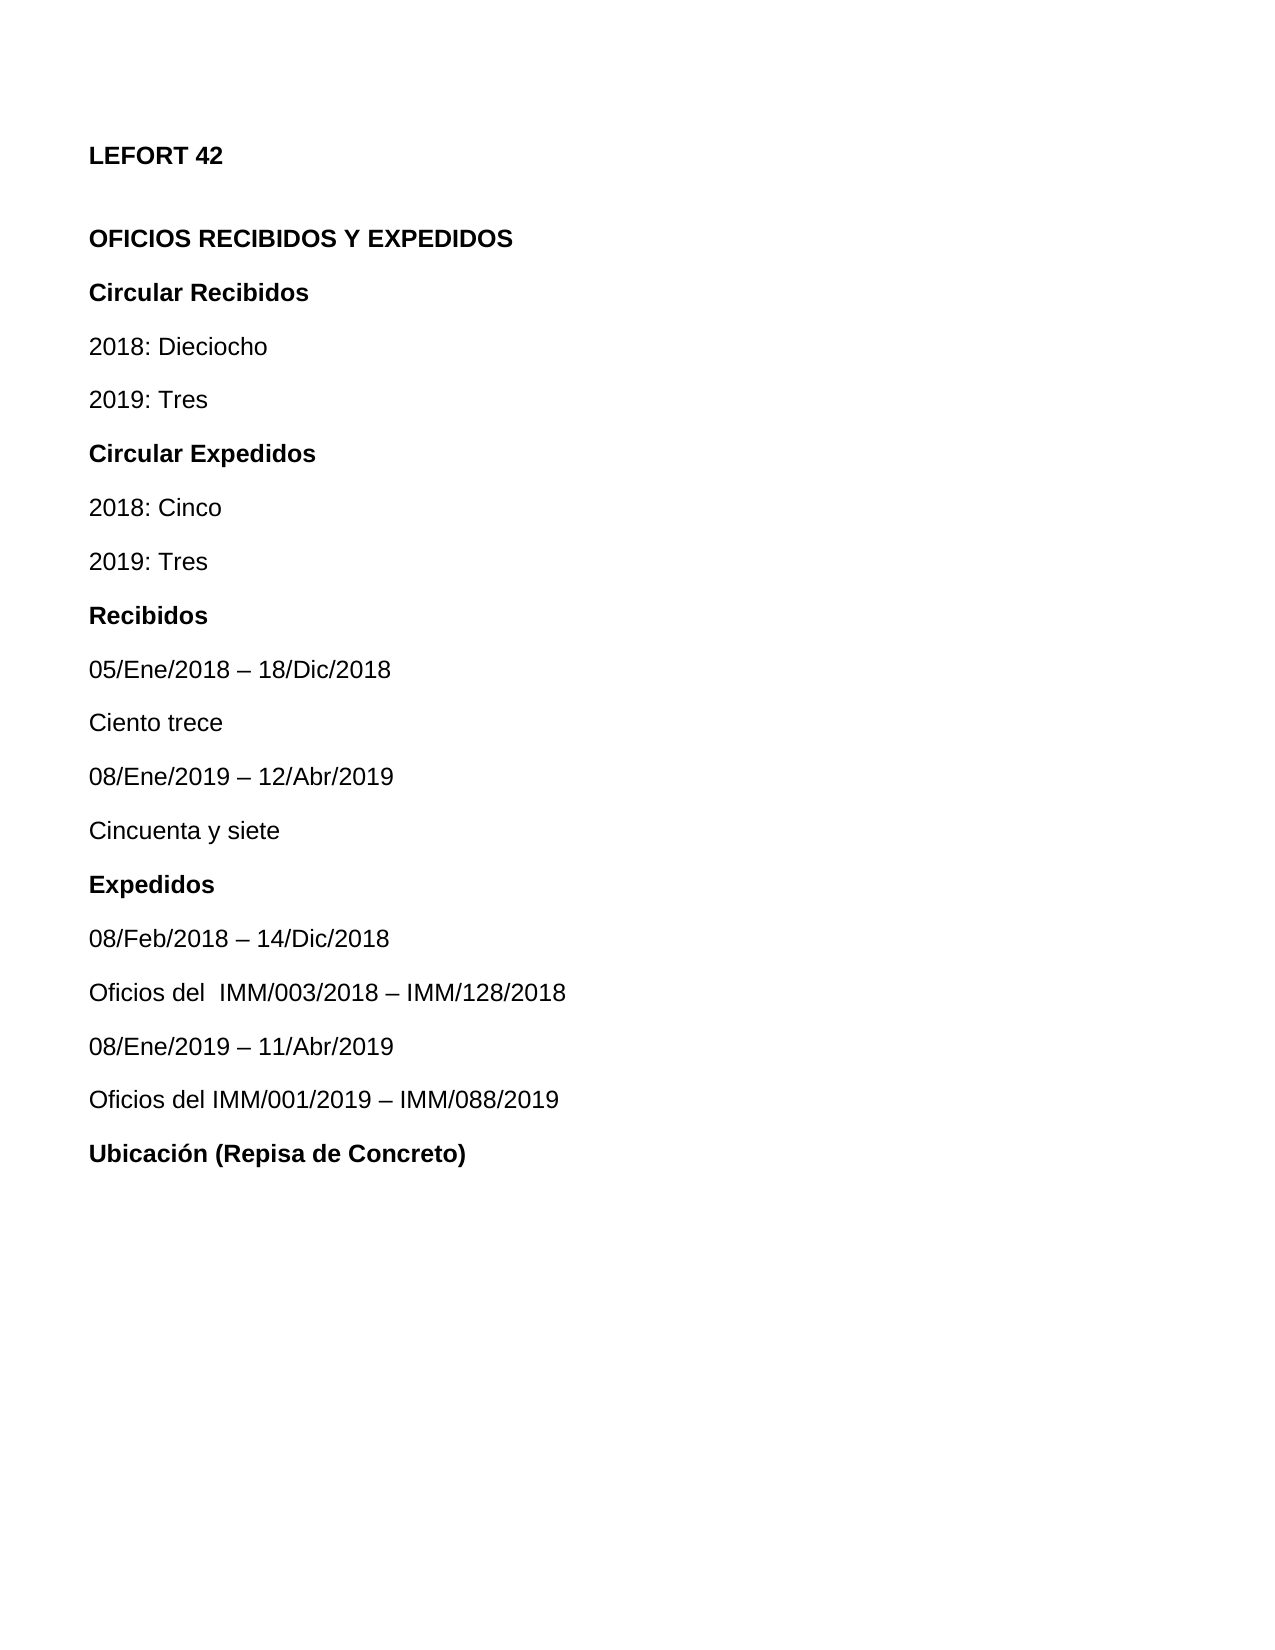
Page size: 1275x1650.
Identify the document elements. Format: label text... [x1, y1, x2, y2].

subtitle Circular Expedidos [88, 439, 1186, 468]
subtitle Cincuenta y siete [88, 816, 1186, 845]
subtitle Ubicación (Repisa de Concreto) [88, 1139, 1186, 1168]
subtitle Oficios del IMM/001/2019 – IMM/088/2019 [88, 1085, 1186, 1114]
subtitle 2018: Cinco [88, 493, 1186, 522]
subtitle 08/Ene/2019 – 11/Abr/2019 [88, 1032, 1186, 1060]
subtitle LEFORT 42 [88, 141, 1186, 169]
subtitle 08/Ene/2019 – 12/Abr/2019 [88, 762, 1186, 791]
subtitle Recibidos [88, 601, 1186, 629]
subtitle 05/Ene/2018 – 18/Dic/2018 [88, 654, 1186, 683]
subtitle 2018: Dieciocho [88, 331, 1186, 360]
subtitle Expedidos [88, 870, 1186, 899]
subtitle 2019: Tres [88, 385, 1186, 414]
subtitle Circular Recibidos [88, 278, 1186, 306]
subtitle 2019: Tres [88, 547, 1186, 576]
subtitle Ciento trece [88, 708, 1186, 737]
subtitle OFICIOS RECIBIDOS Y EXPEDIDOS [88, 224, 1186, 252]
subtitle Oficios del IMM/003/2018 – IMM/128/2018 [88, 978, 1186, 1006]
subtitle 08/Feb/2018 – 14/Dic/2018 [88, 924, 1186, 953]
